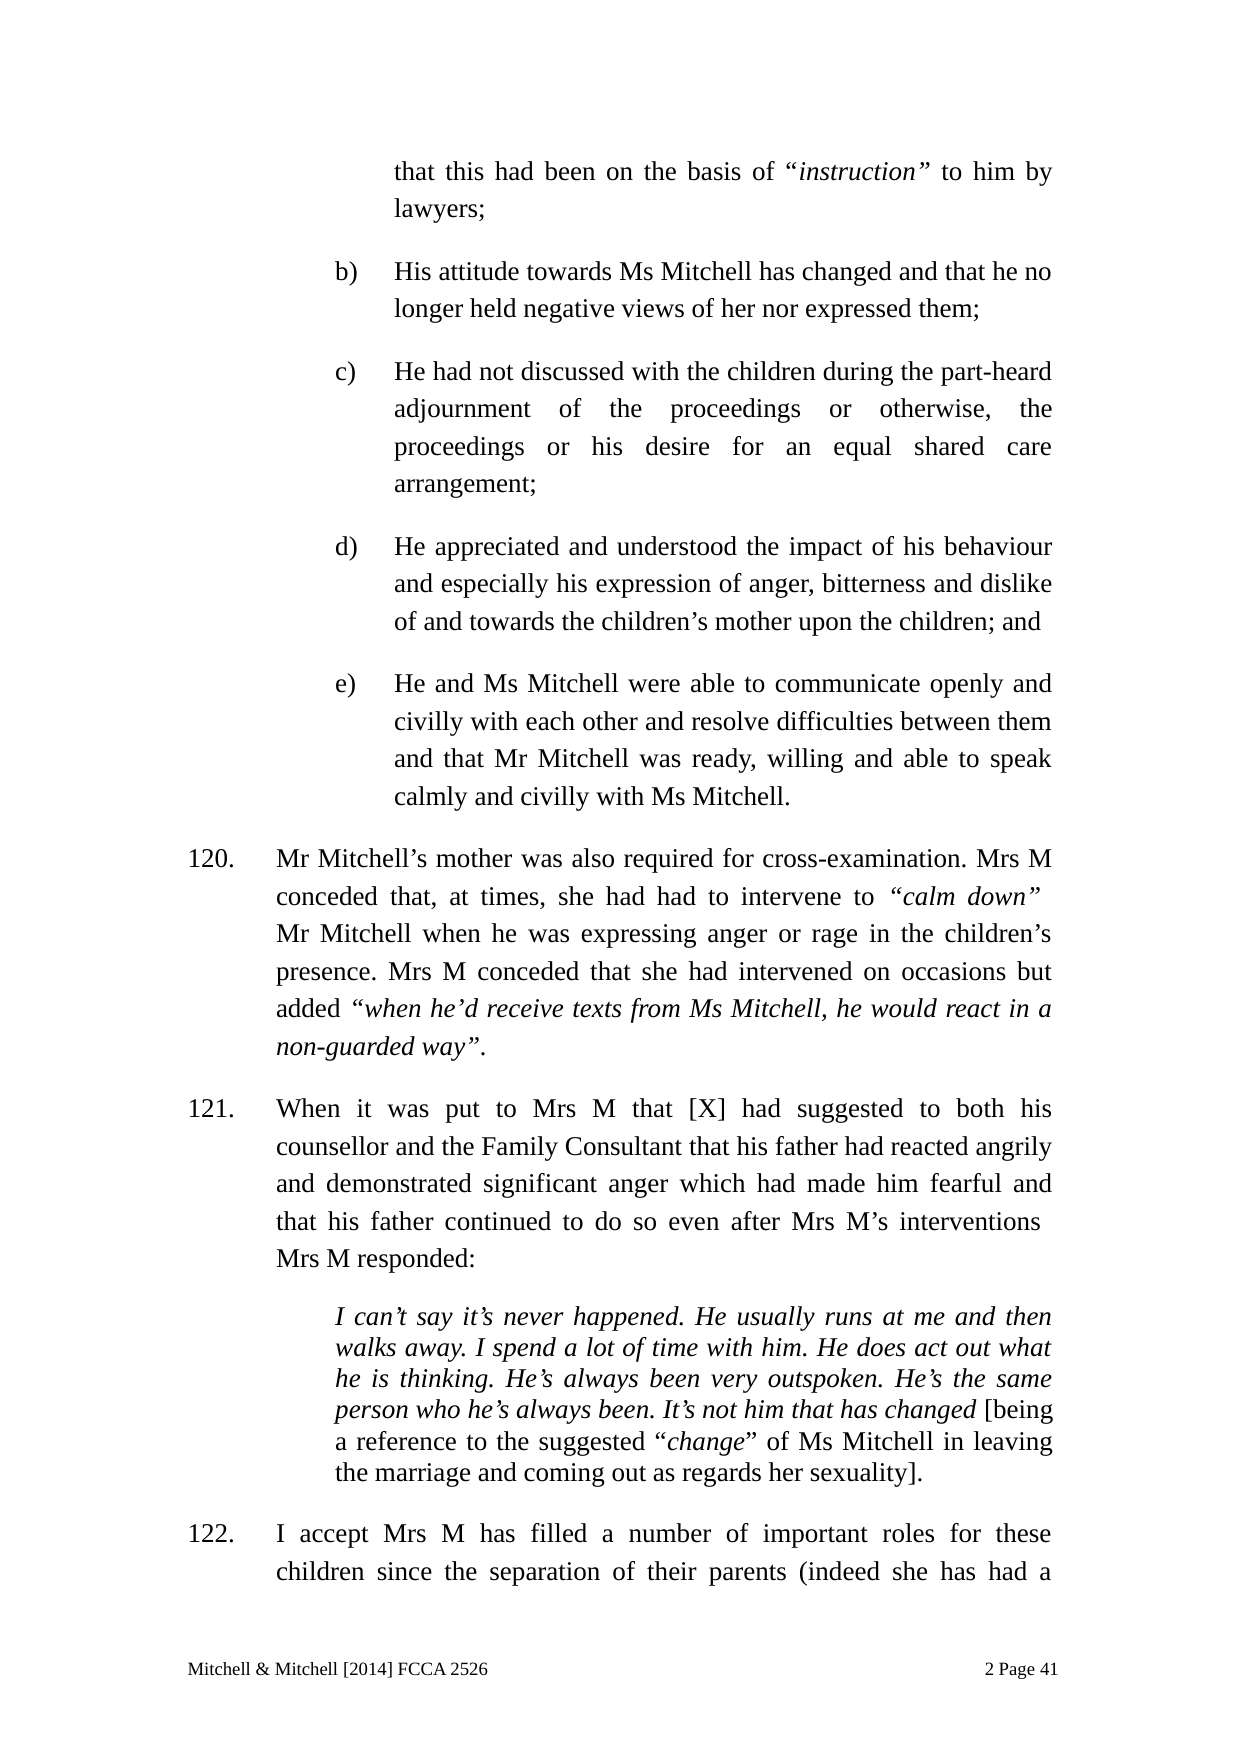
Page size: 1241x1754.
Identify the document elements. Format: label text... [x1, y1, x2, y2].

text He appreciated and understood the impact of his behaviour and especially his expression of anger, bitterness and dislike of and towards the children’s mother upon the children; and [335, 525, 1053, 637]
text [335, 150, 1053, 225]
text His attitude towards Ms Mitchell has changed and that he no longer held negative views of her nor expressed them; [335, 250, 1053, 325]
text He and Ms Mitchell were able to communicate openly and civilly with each other and resolve difficulties between them and that Mr Mitchell was ready, willing and able to speak calmly and civilly with Ms Mitchell. [335, 662, 1053, 812]
text When it was put to Mrs M that [X] had suggested to both his counsellor and the Family Consultant that his father had reacted angrily and demonstrated significant anger which had made him fearful and that his father continued to do so even after Mrs M’s interventions Mrs M responded: [187, 1087, 1053, 1275]
text Mr Mitchell’s mother was also required for cross-examination. Mrs M conceded that, at times, she had had to intervene to “calm down” Mr Mitchell when he was expressing anger or rage in the children’s presence. Mrs M conceded that she had intervened on occasions but added “when he’d receive texts from Ms Mitchell, he would react in a non-guarded way”. [187, 837, 1053, 1062]
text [187, 1512, 1053, 1587]
text I can’t say it’s never happened. He usually runs at me and then walks away. I spend a lot of time with him. He does act out what he is thinking. He’s always been very outspoken. He’s the same person who he’s always been. It’s not him that has changed [being a reference to the suggested “change” of Ms Mitchell in leaving the marriage and coming out as regards her sexuality]. [335, 1300, 1053, 1487]
text He had not discussed with the children during the part-heard adjournment of the proceedings or otherwise, the proceedings or his desire for an equal shared care arrangement; [335, 350, 1053, 500]
